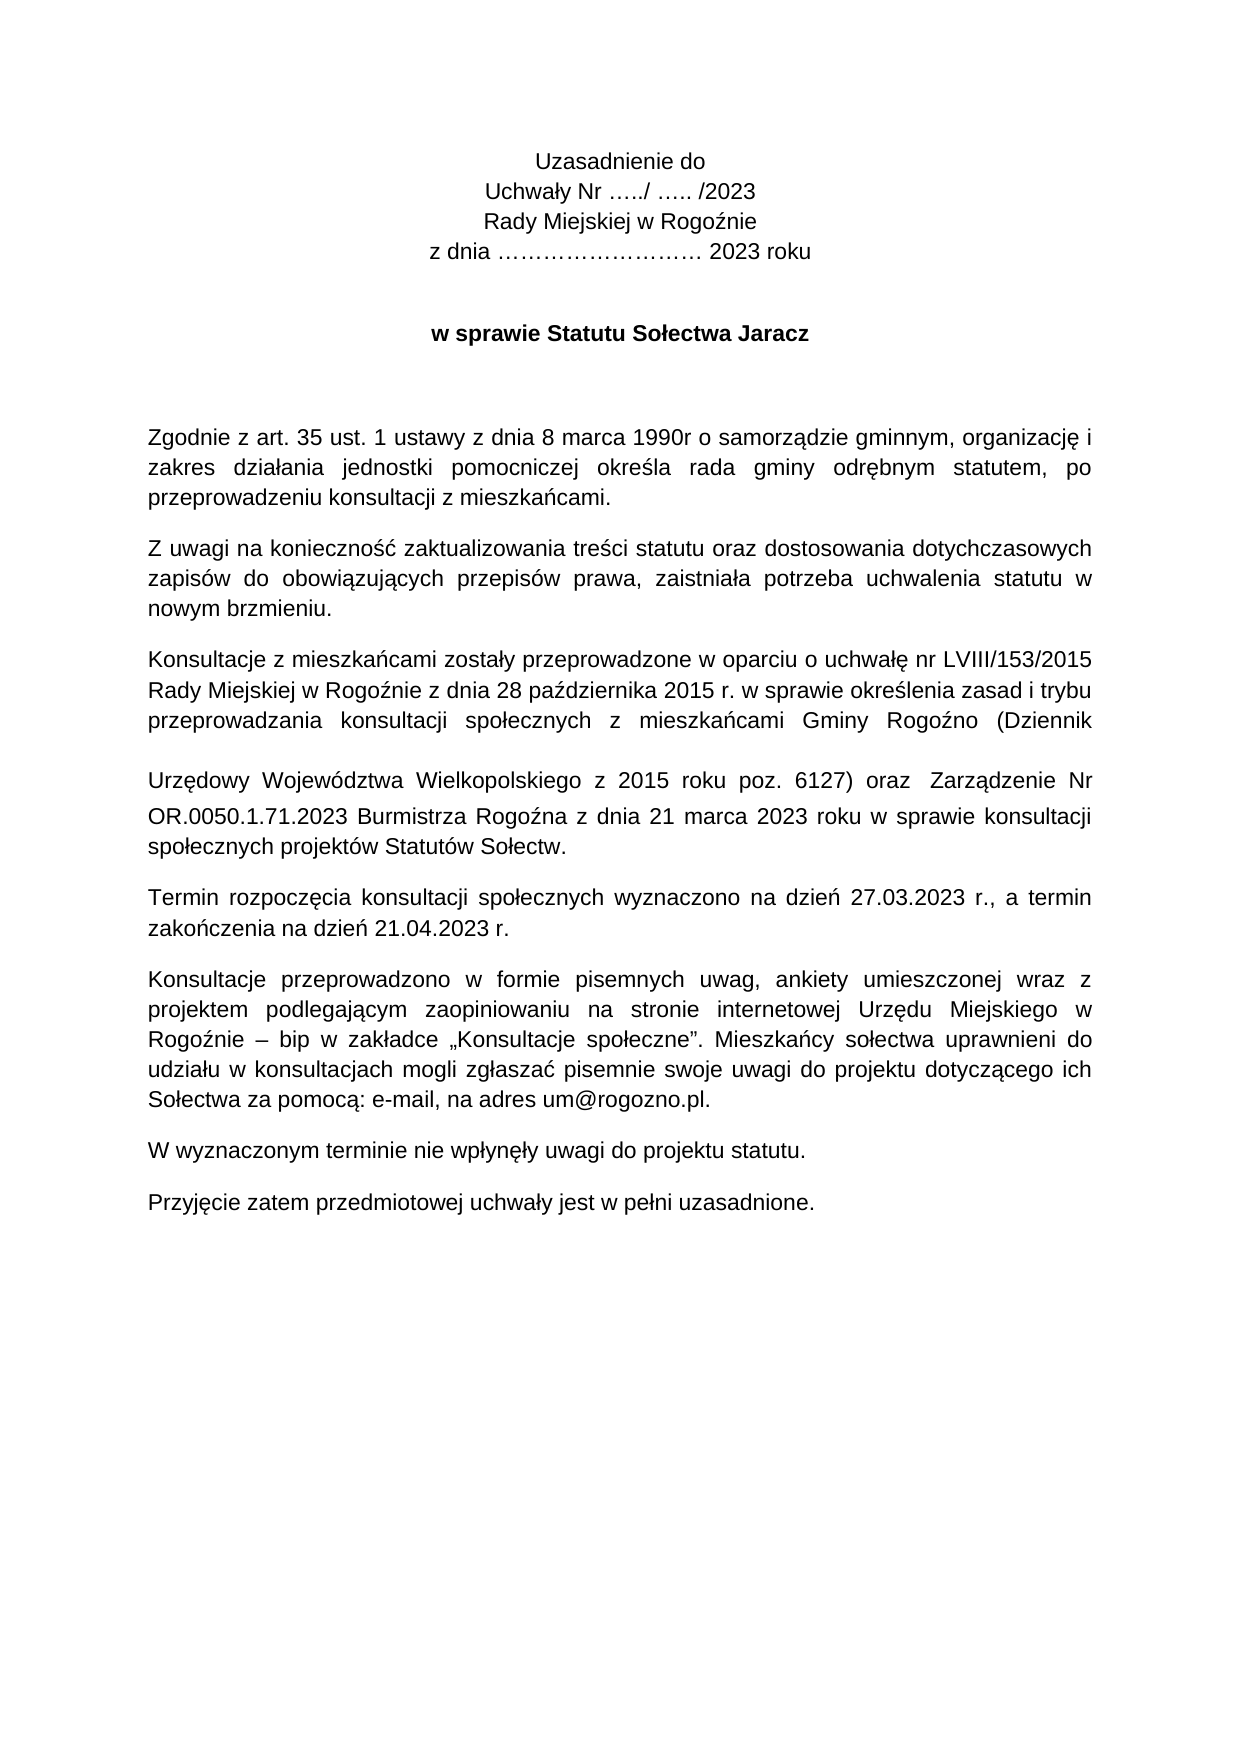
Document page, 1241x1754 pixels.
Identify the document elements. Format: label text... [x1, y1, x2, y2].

text Uchwały Nr …../ ….. /2023 Rady Miejskiej w Rogoźnie [148, 178, 1093, 234]
text w sprawie Statutu Sołectwa Jaracz [148, 319, 1093, 346]
text Z uwagi na konieczność zaktualizowania treści statutu oraz dostosowania dotychczasowych zapisów do obowiązujących przepisów prawa, zaistniała potrzeba uchwalenia statutu w nowym brzmieniu. [148, 535, 1093, 622]
text z dnia ……………………… 2023 roku [148, 238, 1093, 264]
text Konsultacje przeprowadzono w formie pisemnych uwag, ankiety umieszczonej wraz z projektem podlegającym zaopiniowaniu na stronie internetowej Urzędu Miejskiego w Rogoźnie – bip w zakładce „Konsultacje społeczne”. Mieszkańcy sołectwa uprawnieni do udziału w konsultacjach mogli zgłaszać pisemnie swoje uwagi do projektu dotyczącego ich Sołectwa za pomocą: e-mail, na adres um@rogozno.pl. [148, 966, 1093, 1113]
text Termin rozpoczęcia konsultacji społecznych wyznaczono na dzień 27.03.2023 r., a termin zakończenia na dzień 21.04.2023 r. [148, 884, 1093, 941]
text W wyznaczonym terminie nie wpłynęły uwagi do projektu statutu. [148, 1137, 1093, 1164]
text Uzasadnienie do [148, 148, 1093, 174]
text Przyjęcie zatem przedmiotowej uchwały jest w pełni uzasadnione. [148, 1188, 1093, 1215]
text Zgodnie z art. 35 ust. 1 ustawy z dnia 8 marca 1990r o samorządzie gminnym, organizację i zakres działania jednostki pomocniczej określa rada gminy odrębnym statutem, po przeprowadzeniu konsultacji z mieszkańcami. [148, 423, 1093, 510]
text Konsultacje z mieszkańcami zostały przeprowadzone w oparciu o uchwałę nr LVIII/153/2015 Rady Miejskiej w Rogoźnie z dnia 28 października 2015 r. w sprawie określenia zasad i trybu przeprowadzania konsultacji społecznych z mieszkańcami Gminy Rogoźno (Dziennik Urzędowy Województwa Wielkopolskiego z 2015 roku poz. 6127) oraz Zarządzenie Nr OR.0050.1.71.2023 Burmistrza Rogoźna z dnia 21 marca 2023 roku w sprawie konsultacji społecznych projektów Statutów Sołectw. [148, 646, 1093, 860]
